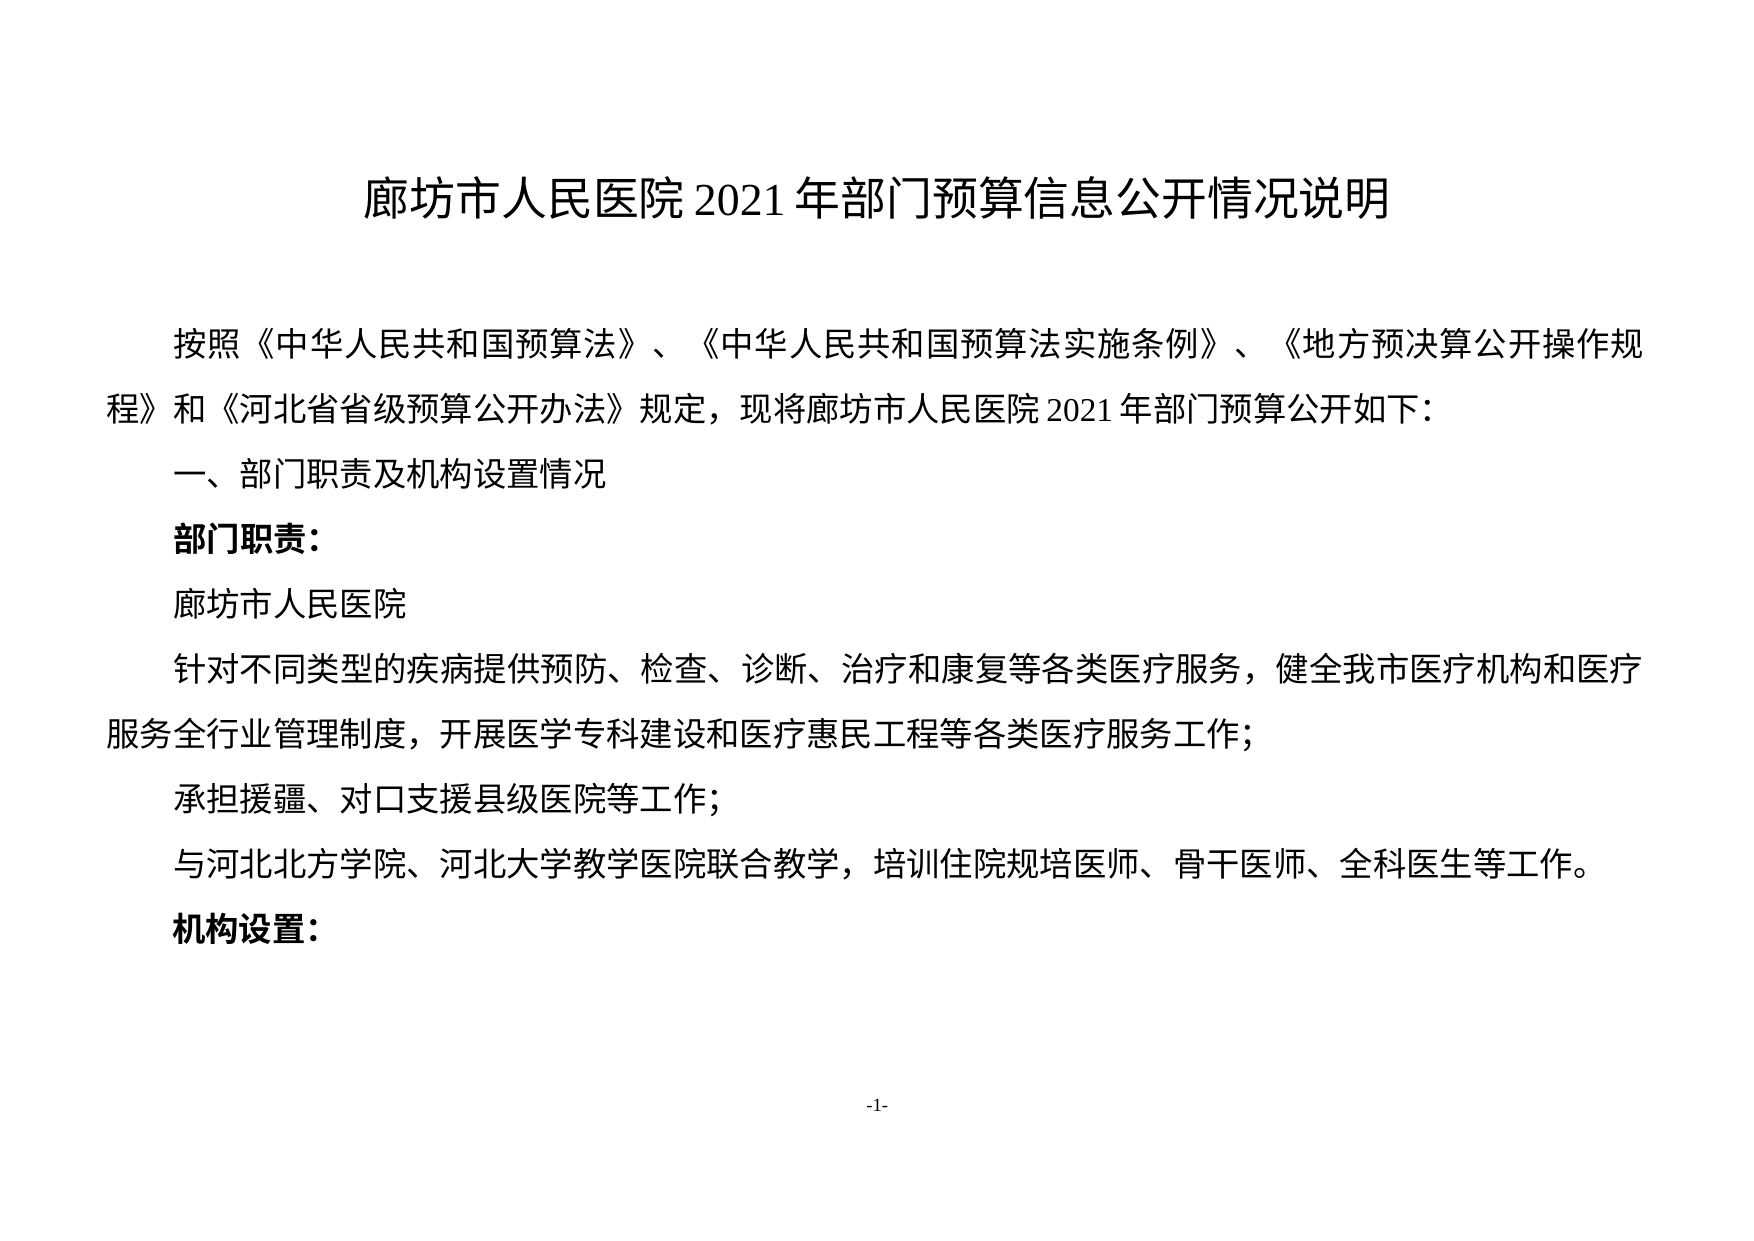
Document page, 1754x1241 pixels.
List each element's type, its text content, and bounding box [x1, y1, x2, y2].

text 针对不同类型的疾病提供预防、检查、诊断、治疗和康复等各类医疗服务，健全我市医疗机构和医疗服务全行业管理制度，开展医学专科建设和医疗惠民工程等各类医疗服务工作； [106, 634, 1648, 764]
text 廊坊市人民医院 [106, 569, 1648, 634]
text 部门职责： [106, 504, 1648, 569]
text 与河北北方学院、河北大学教学医院联合教学，培训住院规培医师、骨干医师、全科医生等工作。 [106, 829, 1648, 894]
text 廊坊市人民医院2021年部门预算信息公开情况说明 [106, 146, 1648, 244]
text 按照《中华人民共和国预算法》、《中华人民共和国预算法实施条例》、《地方预决算公开操作规程》和《河北省省级预算公开办法》规定，现将廊坊市人民医院2021年部门预算公开如下： [106, 309, 1648, 439]
text 机构设置： [106, 894, 1648, 959]
text 一、部门职责及机构设置情况 [106, 439, 1648, 504]
text 承担援疆、对口支援县级医院等工作； [106, 764, 1648, 829]
